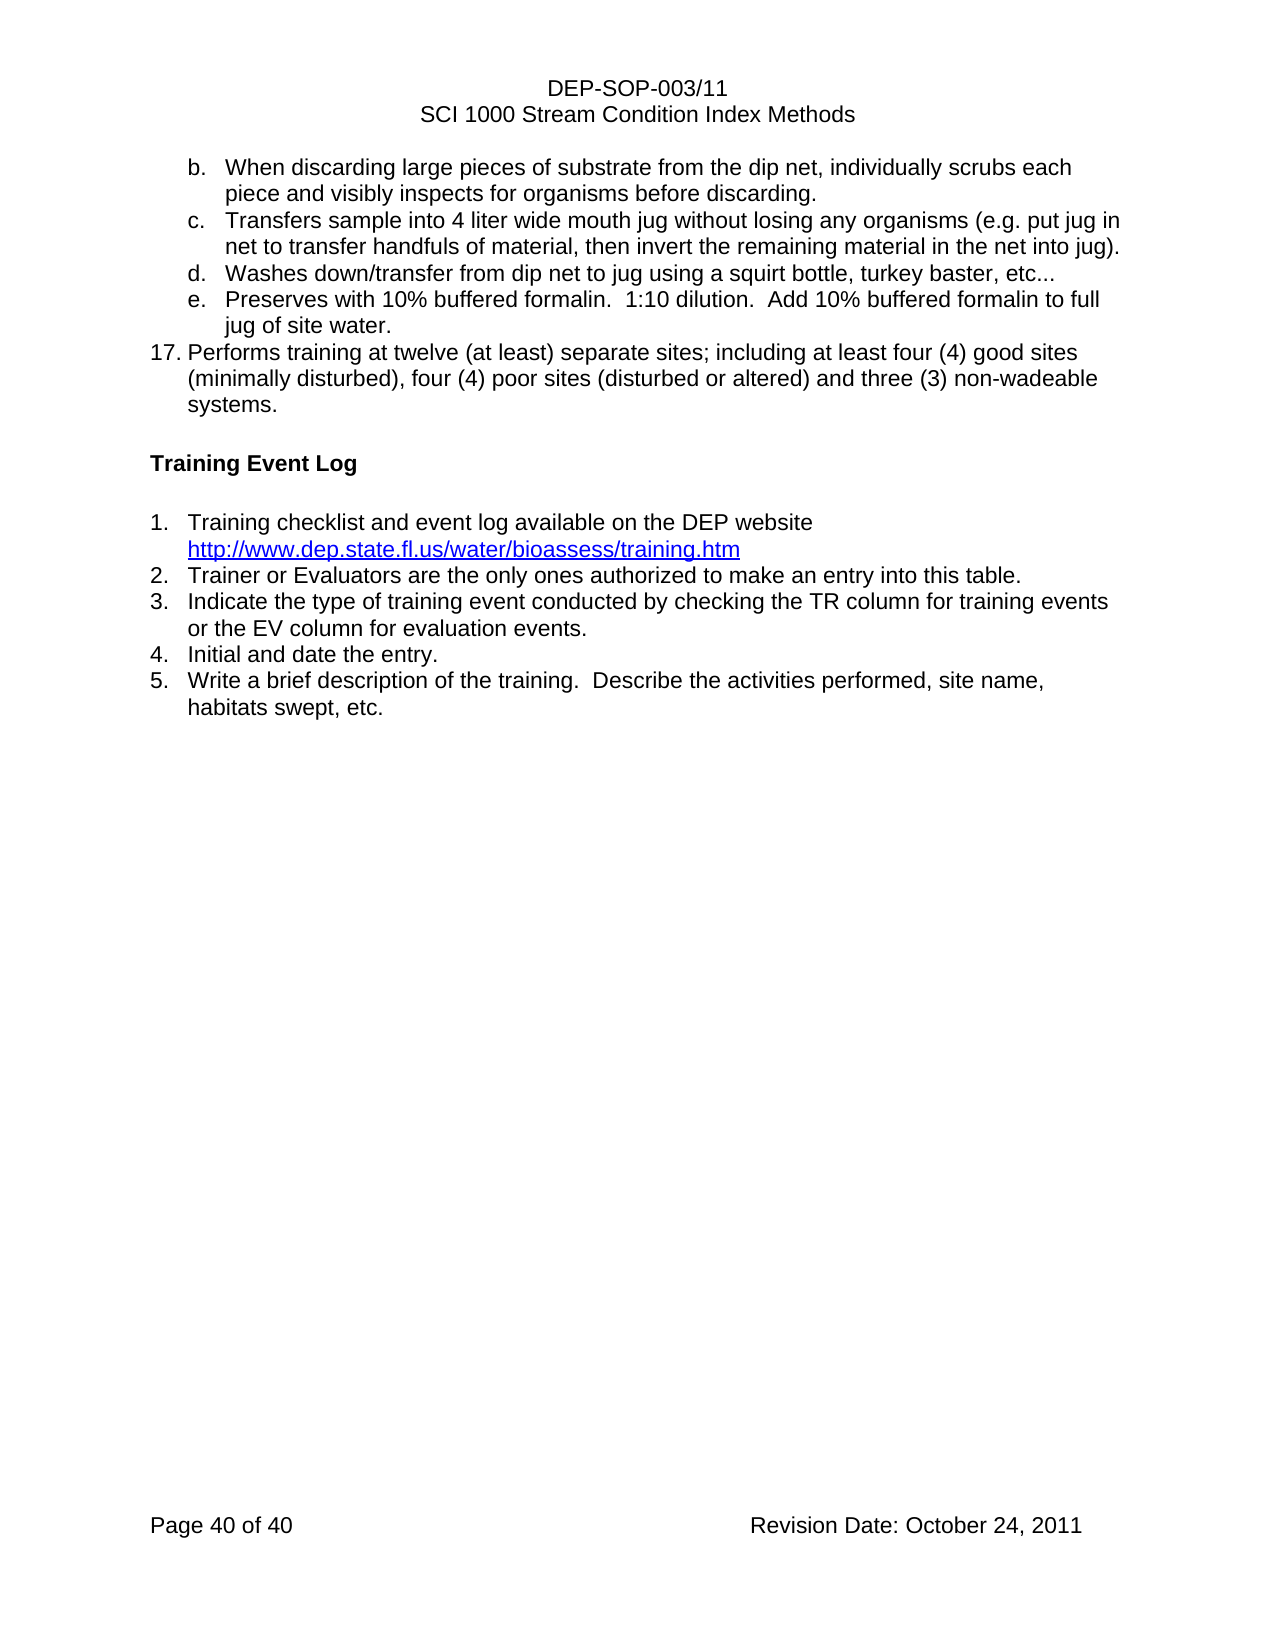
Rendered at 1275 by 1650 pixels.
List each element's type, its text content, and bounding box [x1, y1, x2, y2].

text Initial and date the entry. [150, 641, 1125, 667]
list Washes down/transfer from dip net to jug using a squirt bottle, turkey baster, etc... [187, 259, 1125, 286]
text Performs training at twelve (at least) separate sites; including at least four (4) good sites (minimally disturbed), four (4) poor sites (disturbed or altered) and three (3) non-wadeable systems. [150, 338, 1125, 418]
text Indicate the type of training event conducted by checking the TR column for training events or the EV column for evaluation events. [150, 588, 1125, 641]
list Trainer or Evaluators are the only ones authorized to make an entry into this table. [150, 562, 1125, 588]
list Training checklist and event log available on the DEP website http://www.dep.state.fl.us/water/bioassess/training.htm [150, 509, 1125, 562]
text Training Event Log [150, 450, 1125, 477]
list When discarding large pieces of substrate from the dip net, individually scrubs each piece and visibly inspects for organisms before discarding. [187, 154, 1125, 207]
list Preserves with 10% buffered formalin. 1:10 dilution. Add 10% buffered formalin to full jug of site water. [187, 286, 1125, 338]
list Transfers sample into 4 liter wide mouth jug without losing any organisms (e.g. put jug in net to transfer handfuls of material, then invert the remaining material in the net into jug). [187, 207, 1125, 259]
text Write a brief description of the training. Describe the activities performed, site name, habitats swept, etc. [150, 667, 1125, 720]
